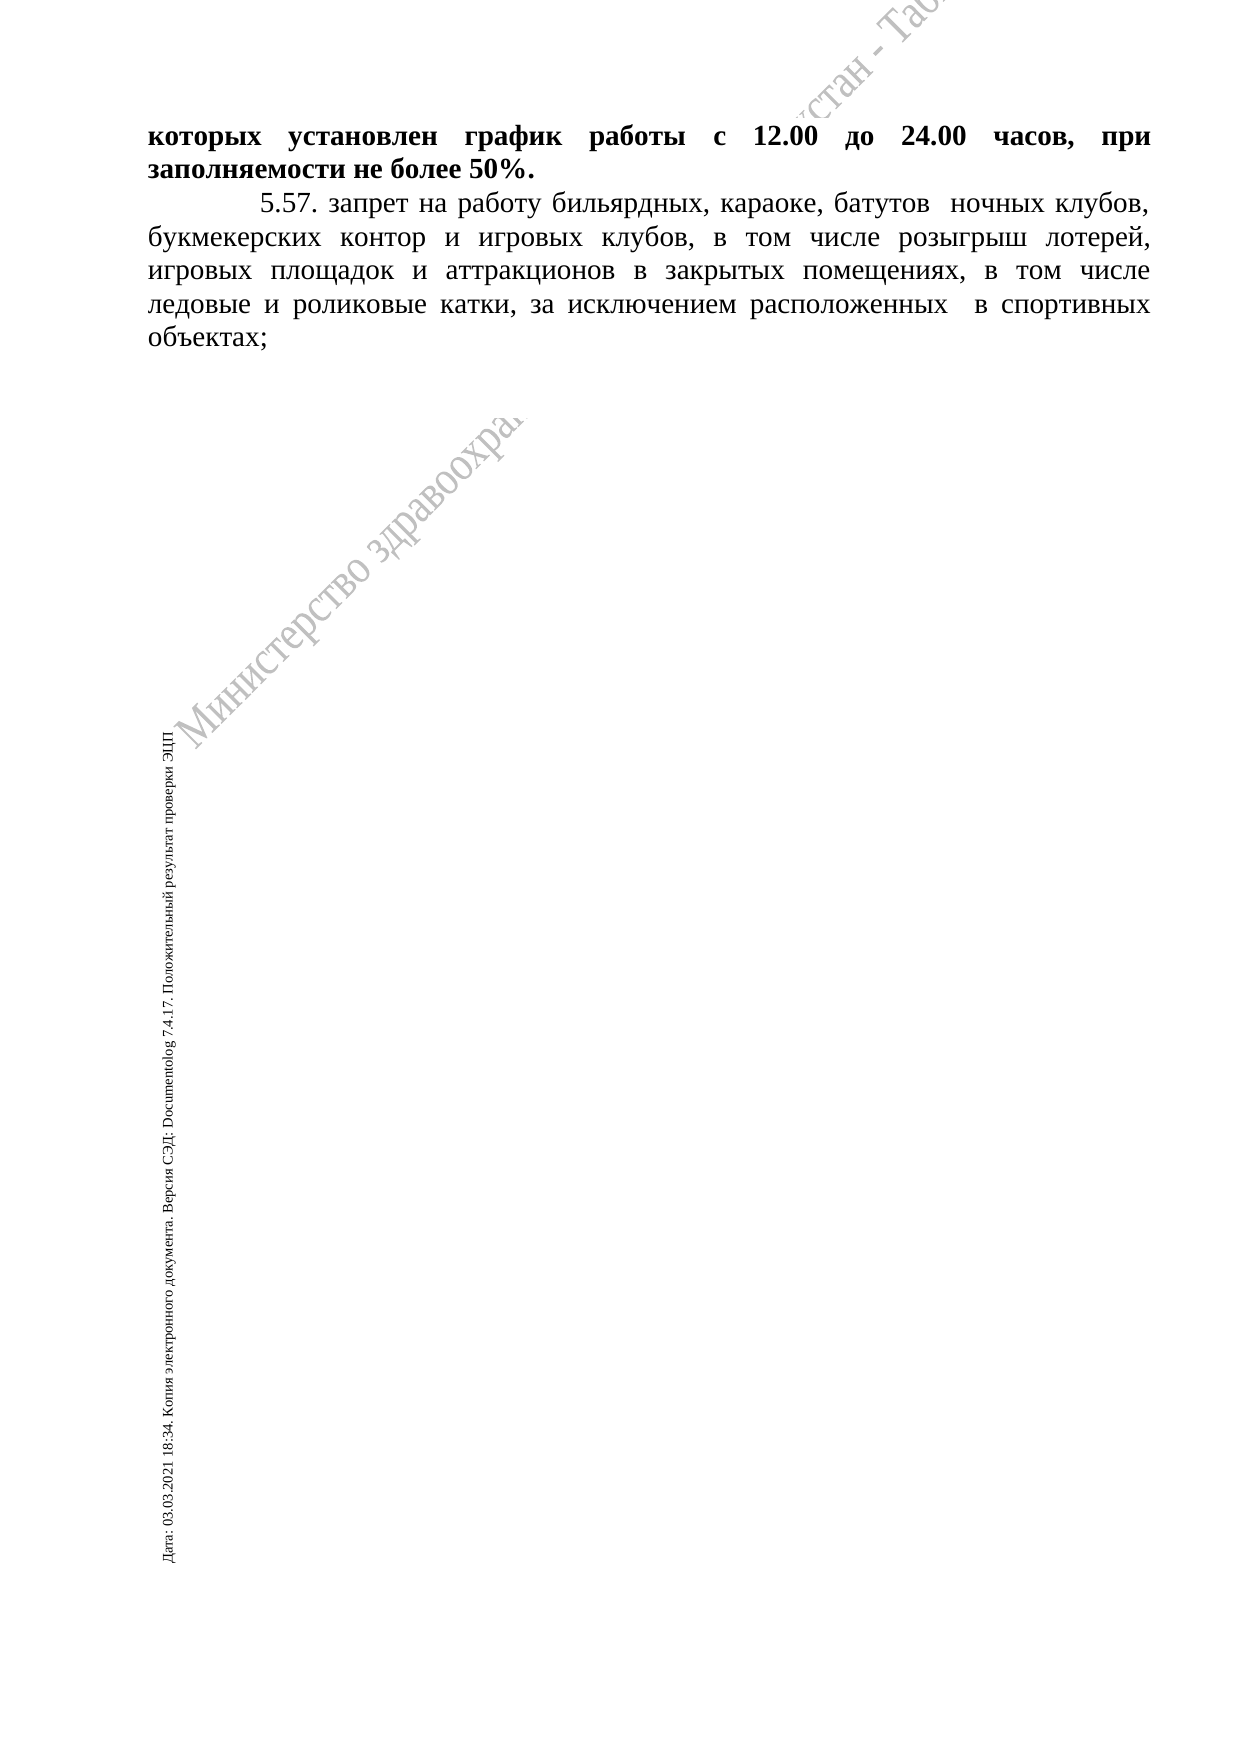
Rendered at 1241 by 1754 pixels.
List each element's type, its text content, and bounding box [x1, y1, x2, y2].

text 5.56. запрет на работу компьютерных клубов, боулинг-центров (за исключением объектов участвующих в пилотном проекте «Ashyq», для которых установлен график работы с 12.00 до 24.00 часов, при заполняемости не более 50%. [148, 118, 1152, 185]
text 5.57. запрет на работу бильярдных, караоке, батутов ночных клубов, букмекерских контор и игровых клубов, в том числе розыгрыш лотерей, игровых площадок и аттракционов в закрытых помещениях, в том числе ледовые и роликовые катки, за исключением расположенных в спортивных объектах; [148, 185, 1152, 417]
